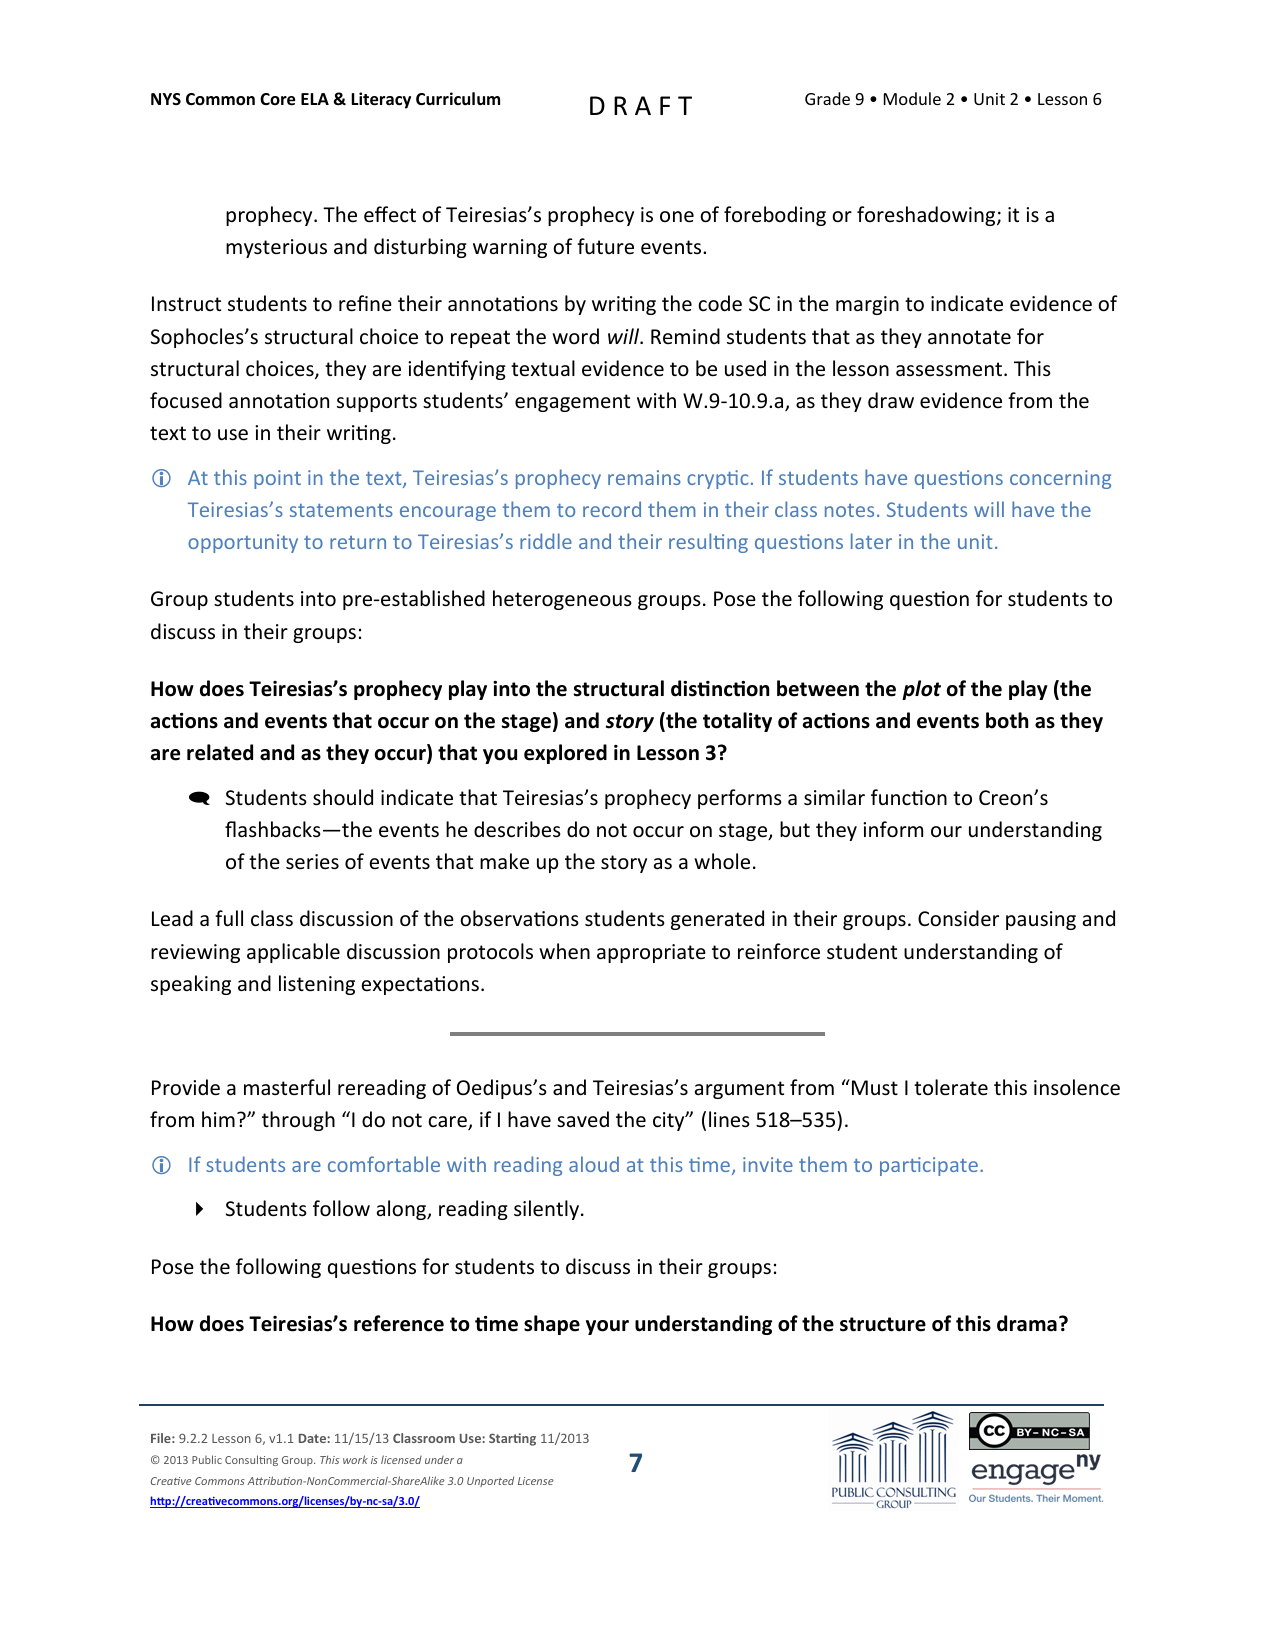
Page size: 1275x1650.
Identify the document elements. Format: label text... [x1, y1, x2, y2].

text Students should indicate that Teiresias’s prophecy performs a similar function to Creon’s flashbacks—the events he describes do not occur on stage, but they inform our understanding of the series of events that make up the story as a whole. [187, 783, 1125, 875]
text Instruct students to refine their annotations by writing the code SC in the margin to indicate evidence of Sophocles’s structural choice to repeat the word will. Remind students that as they annotate for structural choices, they are identifying textual evidence to be used in the lesson assessment. This focused annotation supports students’ engagement with W.9-10.9.a, as they draw evidence from the text to use in their writing. [150, 289, 1125, 446]
text Lead a full class discussion of the observations students generated in their groups. Consider pausing and reviewing applicable discussion protocols when appropriate to reinforce student understanding of speaking and listening expectations. [150, 904, 1125, 997]
text How does Teiresias’s reference to time shape your understanding of the structure of this drama? [150, 1309, 1125, 1337]
text At this point in the text, Teiresias’s prophecy remains cryptic. If students have questions concerning Teiresias’s statements encourage them to record them in their class notes. Students will have the opportunity to return to Teiresias’s riddle and their resulting questions later in the unit. [150, 463, 1125, 555]
text Pose the following questions for students to discuss in their groups: [150, 1252, 1125, 1280]
text How does Teiresias’s prophecy play into the structural distinction between the plot of the play (the actions and events that occur on the stage) and story (the totality of actions and events both as they are related and as they occur) that you explored in Lesson 3? [150, 674, 1125, 766]
text Provide a masterful rereading of Oedipus’s and Teiresias’s argument from “Must I tolerate this insolence from him?” through “I do not care, if I have saved the city” (lines 518–535). [150, 1073, 1125, 1133]
picture [827, 1408, 1104, 1513]
text Group students into pre-established heterogeneous groups. Pose the following question for students to discuss in their groups: [150, 584, 1125, 645]
text Students follow along, reading silently. [187, 1194, 1125, 1223]
text If students are comfortable with reading aloud at this time, invite them to participate. [150, 1150, 1125, 1178]
